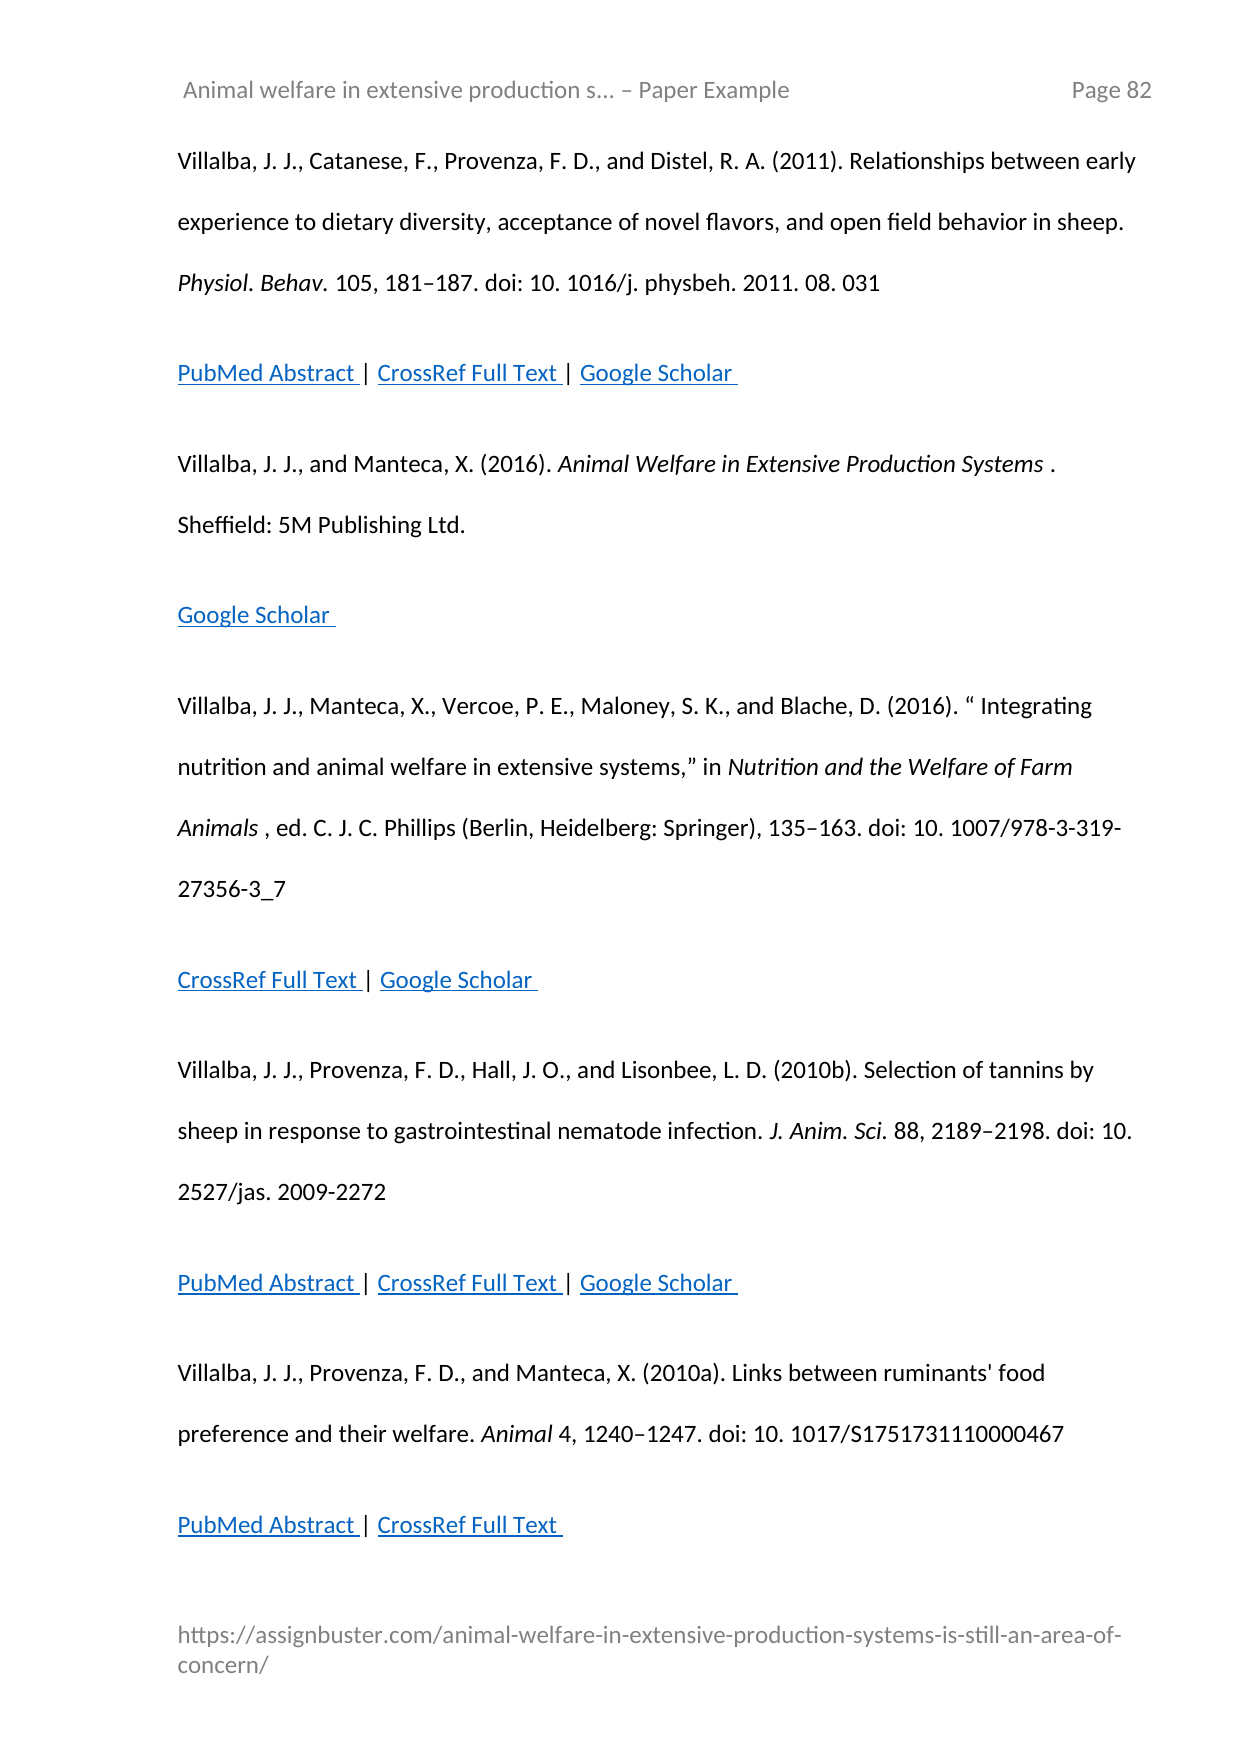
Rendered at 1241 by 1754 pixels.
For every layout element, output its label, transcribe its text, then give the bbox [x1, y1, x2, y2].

text Villalba, J. J., Catanese, F., Provenza, F. D., and Distel, R. A. (2011). Relationships between early experience to dietary diversity, acceptance of novel flavors, and open field behavior in sheep. Physiol. Behav. 105, 181–187. doi: 10. 1016/j. physbeh. 2011. 08. 031 [177, 145, 1152, 298]
text PubMed Abstract | CrossRef Full Text | Google Scholar [177, 1267, 1152, 1297]
text PubMed Abstract | CrossRef Full Text | Google Scholar [177, 358, 1152, 388]
text Villalba, J. J., and Manteca, X. (2016). Animal Welfare in Extensive Production Systems . Sheffield: 5M Publishing Ltd. [177, 448, 1152, 540]
text PubMed Abstract | CrossRef Full Text [177, 1509, 1152, 1539]
text Google Scholar [177, 600, 1152, 630]
text Villalba, J. J., Provenza, F. D., Hall, J. O., and Lisonbee, L. D. (2010b). Selection of tannins by sheep in response to gastrointestinal nematode infection. J. Anim. Sci. 88, 2189–2198. doi: 10. 2527/jas. 2009-2272 [177, 1054, 1152, 1207]
text CrossRef Full Text | Google Scholar [177, 964, 1152, 994]
text Villalba, J. J., Provenza, F. D., and Manteca, X. (2010a). Links between ruminants' food preference and their welfare. Animal 4, 1240–1247. doi: 10. 1017/S1751731110000467 [177, 1357, 1152, 1449]
text Villalba, J. J., Manteca, X., Vercoe, P. E., Maloney, S. K., and Blache, D. (2016). “ Integrating nutrition and animal welfare in extensive systems,” in Nutrition and the Welfare of Farm Animals , ed. C. J. C. Phillips (Berlin, Heidelberg: Springer), 135–163. doi: 10. 1007/978-3-319-27356-3_7 [177, 690, 1152, 904]
